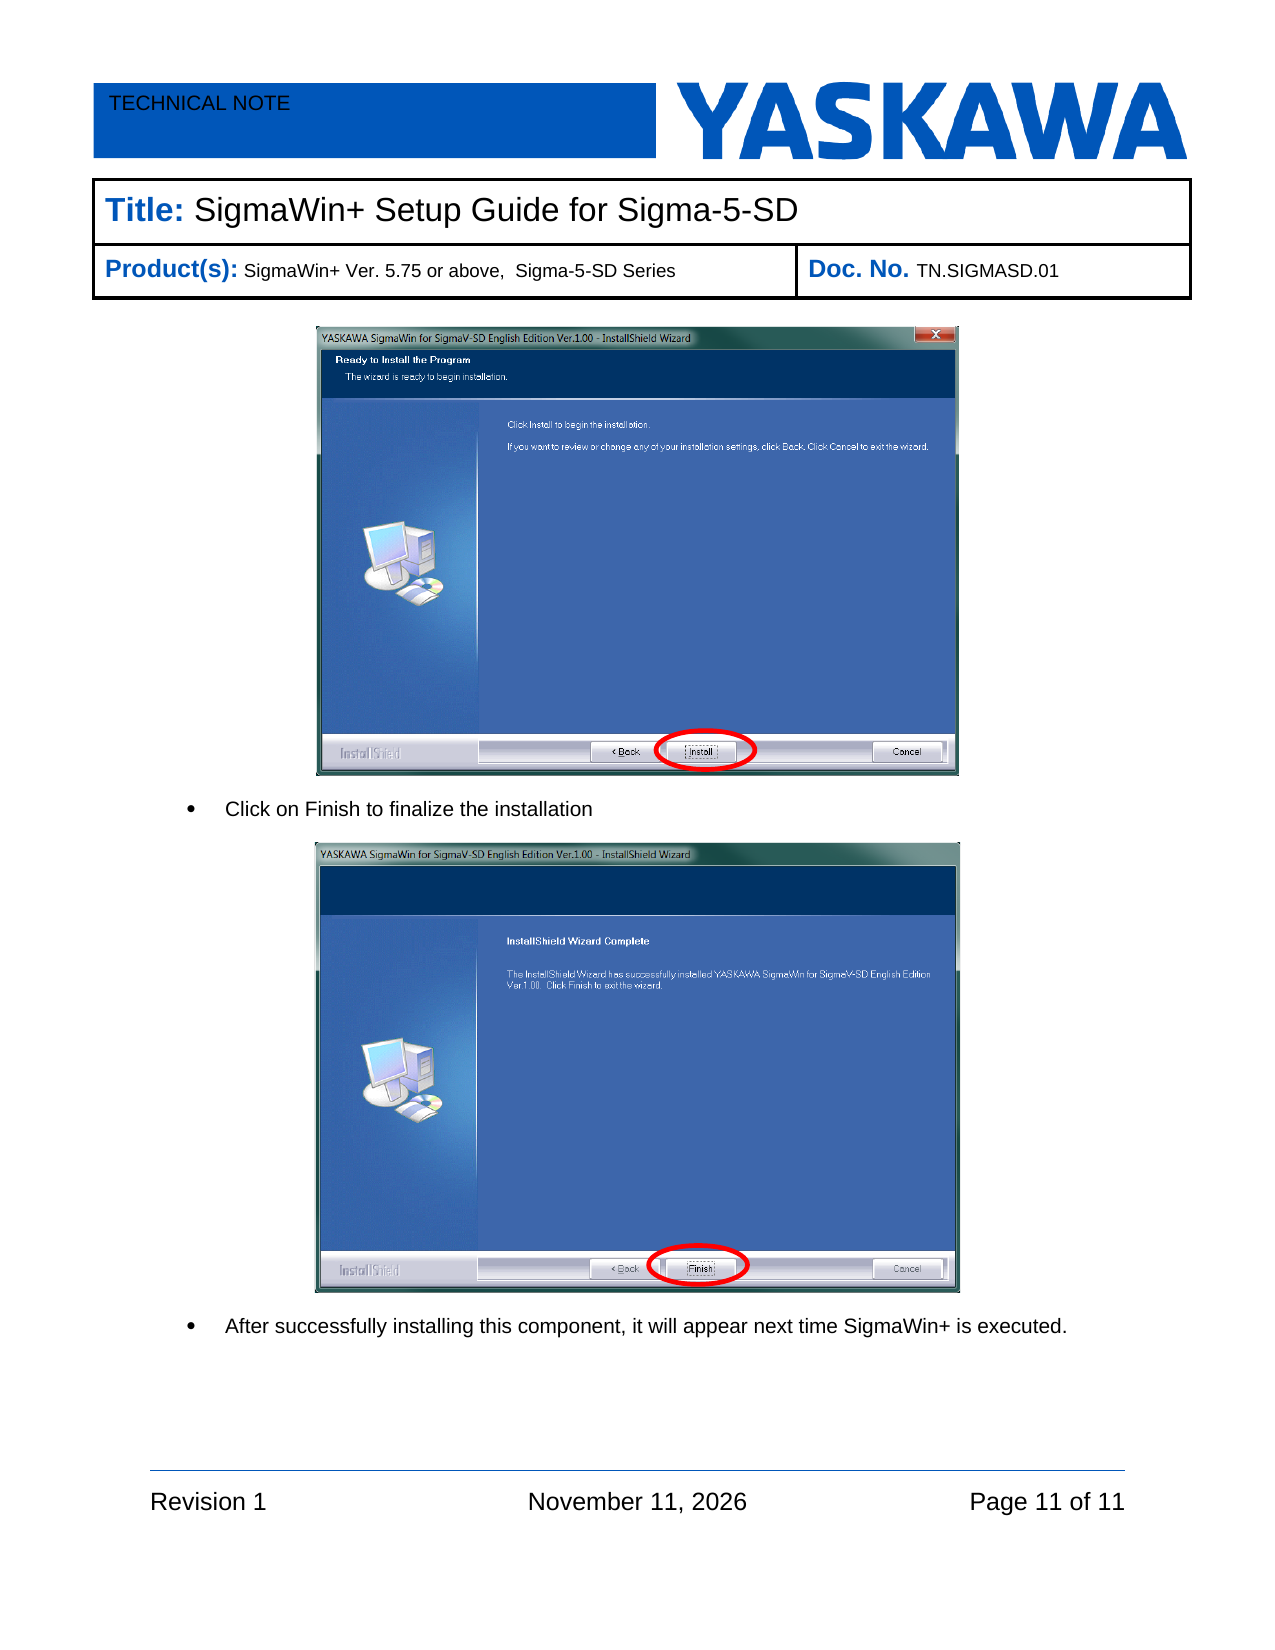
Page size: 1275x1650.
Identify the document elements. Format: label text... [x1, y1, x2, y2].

picture [316, 326, 959, 776]
picture [674, 80, 1188, 160]
list After successfully installing this component, it will appear next time SigmaWin+ is executed. [187, 1313, 1125, 1337]
list Click on Finish to finalize the installation [187, 797, 1125, 821]
picture [314, 842, 961, 1293]
